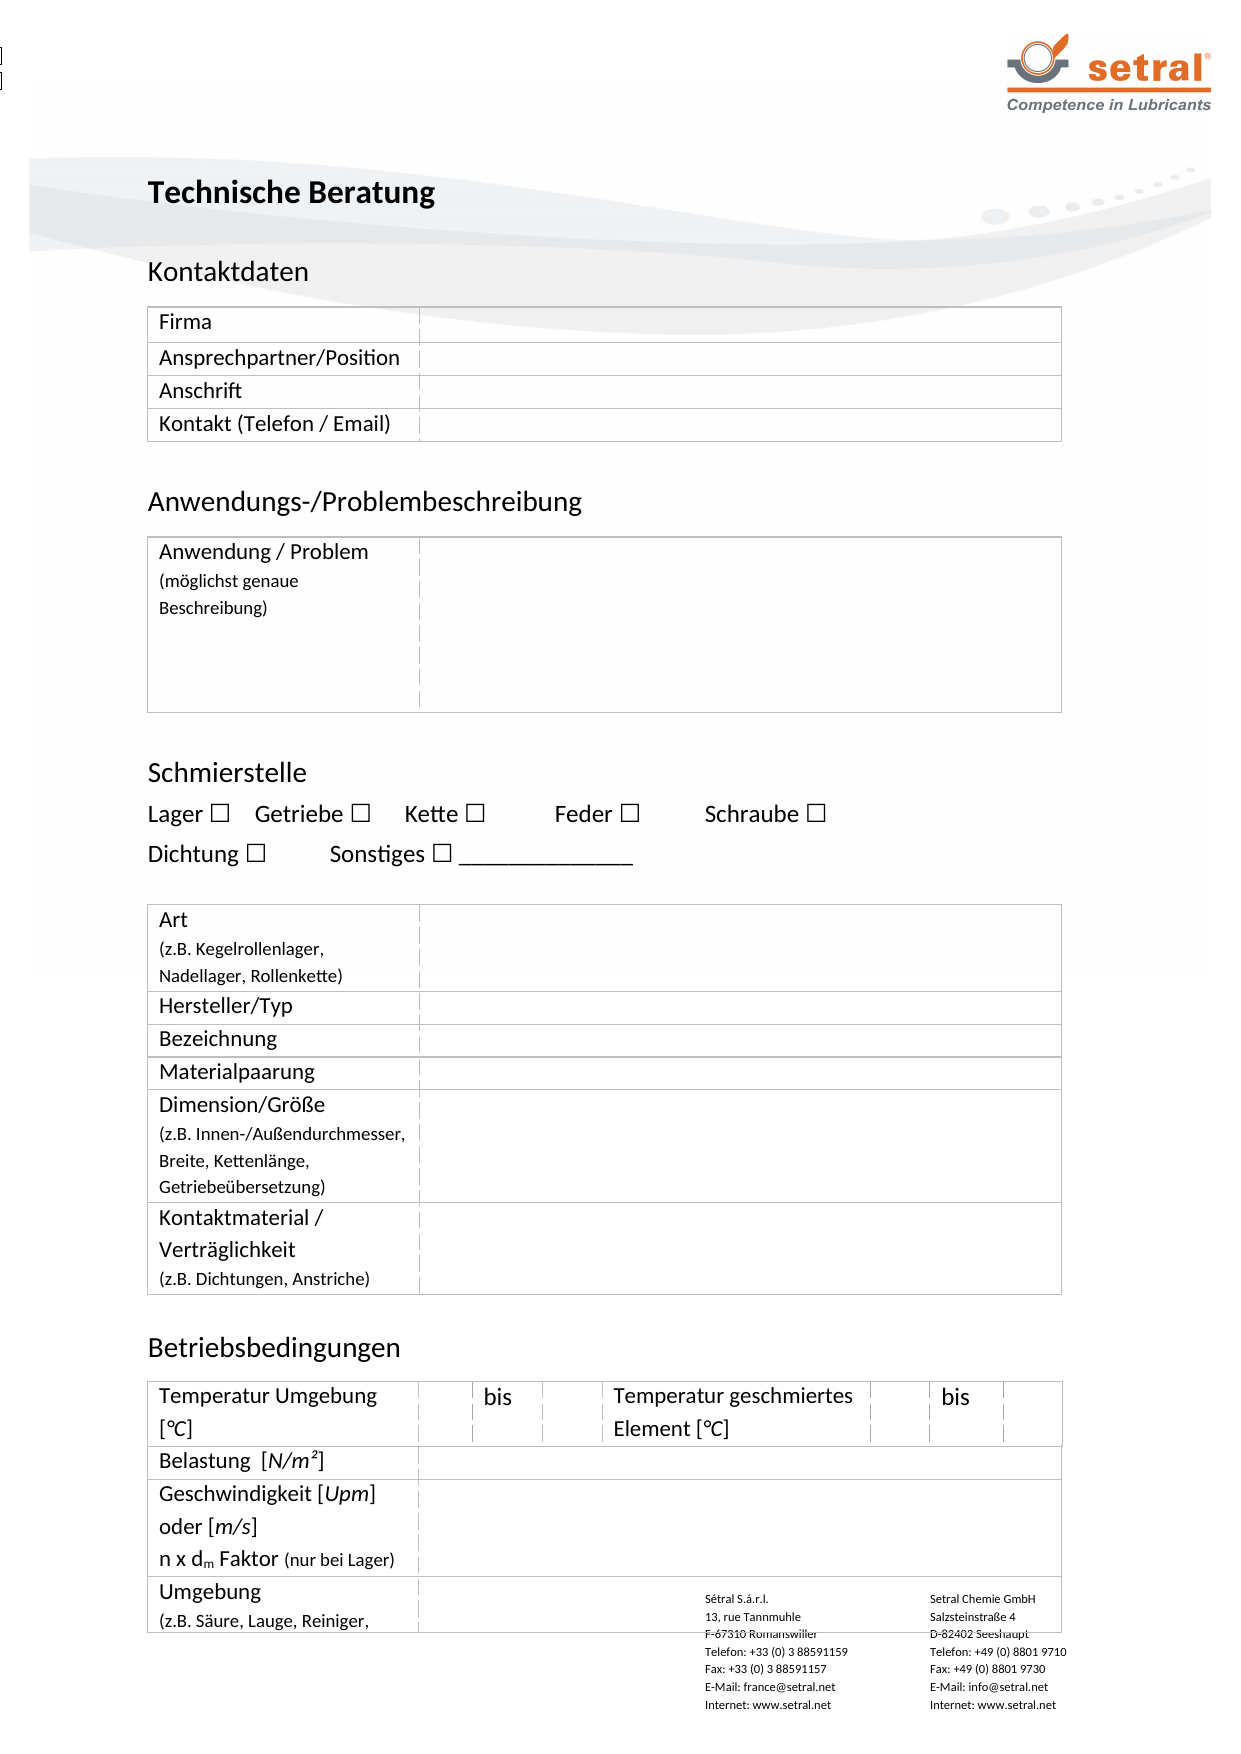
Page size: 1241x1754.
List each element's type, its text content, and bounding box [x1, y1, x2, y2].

table_cell Hersteller/Typ [148, 992, 419, 1023]
table_header [1004, 1382, 1062, 1446]
table_header Firma [148, 308, 419, 342]
table_cell Bezeichnung [148, 1025, 419, 1056]
table_cell [419, 1577, 1061, 1632]
text Kontaktdaten [148, 253, 1211, 288]
table_header [871, 1382, 930, 1446]
table_header Temperatur Umgebung [°C] [148, 1382, 419, 1446]
text Betriebsbedingungen [148, 1329, 1140, 1365]
table_header Art (z.B. Kegelrollenlager, Nadellager, Rollenkette) [148, 905, 419, 991]
table_cell Kontakt (Telefon / Email) [148, 409, 419, 441]
table_cell [419, 1090, 1061, 1202]
table_cell Geschwindigkeit [Upm] oder [m/s] n x dm Faktor (nur bei Lager) [148, 1480, 419, 1576]
subtitle Technische Beratung [148, 171, 1211, 212]
table_header Temperatur geschmiertes Element [°C] [602, 1382, 871, 1446]
table_cell Belastung [N/m²] [148, 1447, 419, 1478]
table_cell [148, 1577, 419, 1632]
table_header [419, 1382, 472, 1446]
text Schmierstelle [148, 754, 1211, 789]
table_cell [419, 343, 1061, 375]
table_cell [419, 376, 1061, 408]
table_cell [419, 1480, 1061, 1576]
table_cell Ansprechpartner/Position [148, 343, 419, 375]
table_header bis [472, 1382, 543, 1446]
table_header [419, 308, 1061, 342]
table_cell Kontaktmaterial / Verträglichkeit (z.B. Dichtungen, Anstriche) [148, 1203, 419, 1294]
text Dichtung Sonstiges ______________ [148, 836, 1211, 870]
table_cell Materialpaarung [148, 1058, 419, 1089]
table_header [419, 905, 1061, 991]
table_cell [419, 1447, 1061, 1478]
table_cell [419, 409, 1061, 441]
table_cell Dimension/Größe (z.B. Innen-/Außendurchmesser, Breite, Kettenlänge, Getriebeübersetzung) [148, 1090, 419, 1202]
table_cell [419, 1025, 1061, 1056]
text Anwendungs-/Problembeschreibung [148, 483, 1211, 518]
table_header [419, 538, 1061, 712]
table_cell Anschrift [148, 376, 419, 408]
table_header bis [930, 1382, 1004, 1446]
text Lager Getriebe Kette Feder Schraube [148, 796, 1211, 830]
table_cell [419, 1203, 1061, 1294]
table_header Anwendung / Problem (möglichst genaue Beschreibung) [148, 538, 419, 712]
table_header [543, 1382, 602, 1446]
picture [29, 34, 1211, 980]
table_cell [419, 1058, 1061, 1089]
table_cell [419, 992, 1061, 1023]
